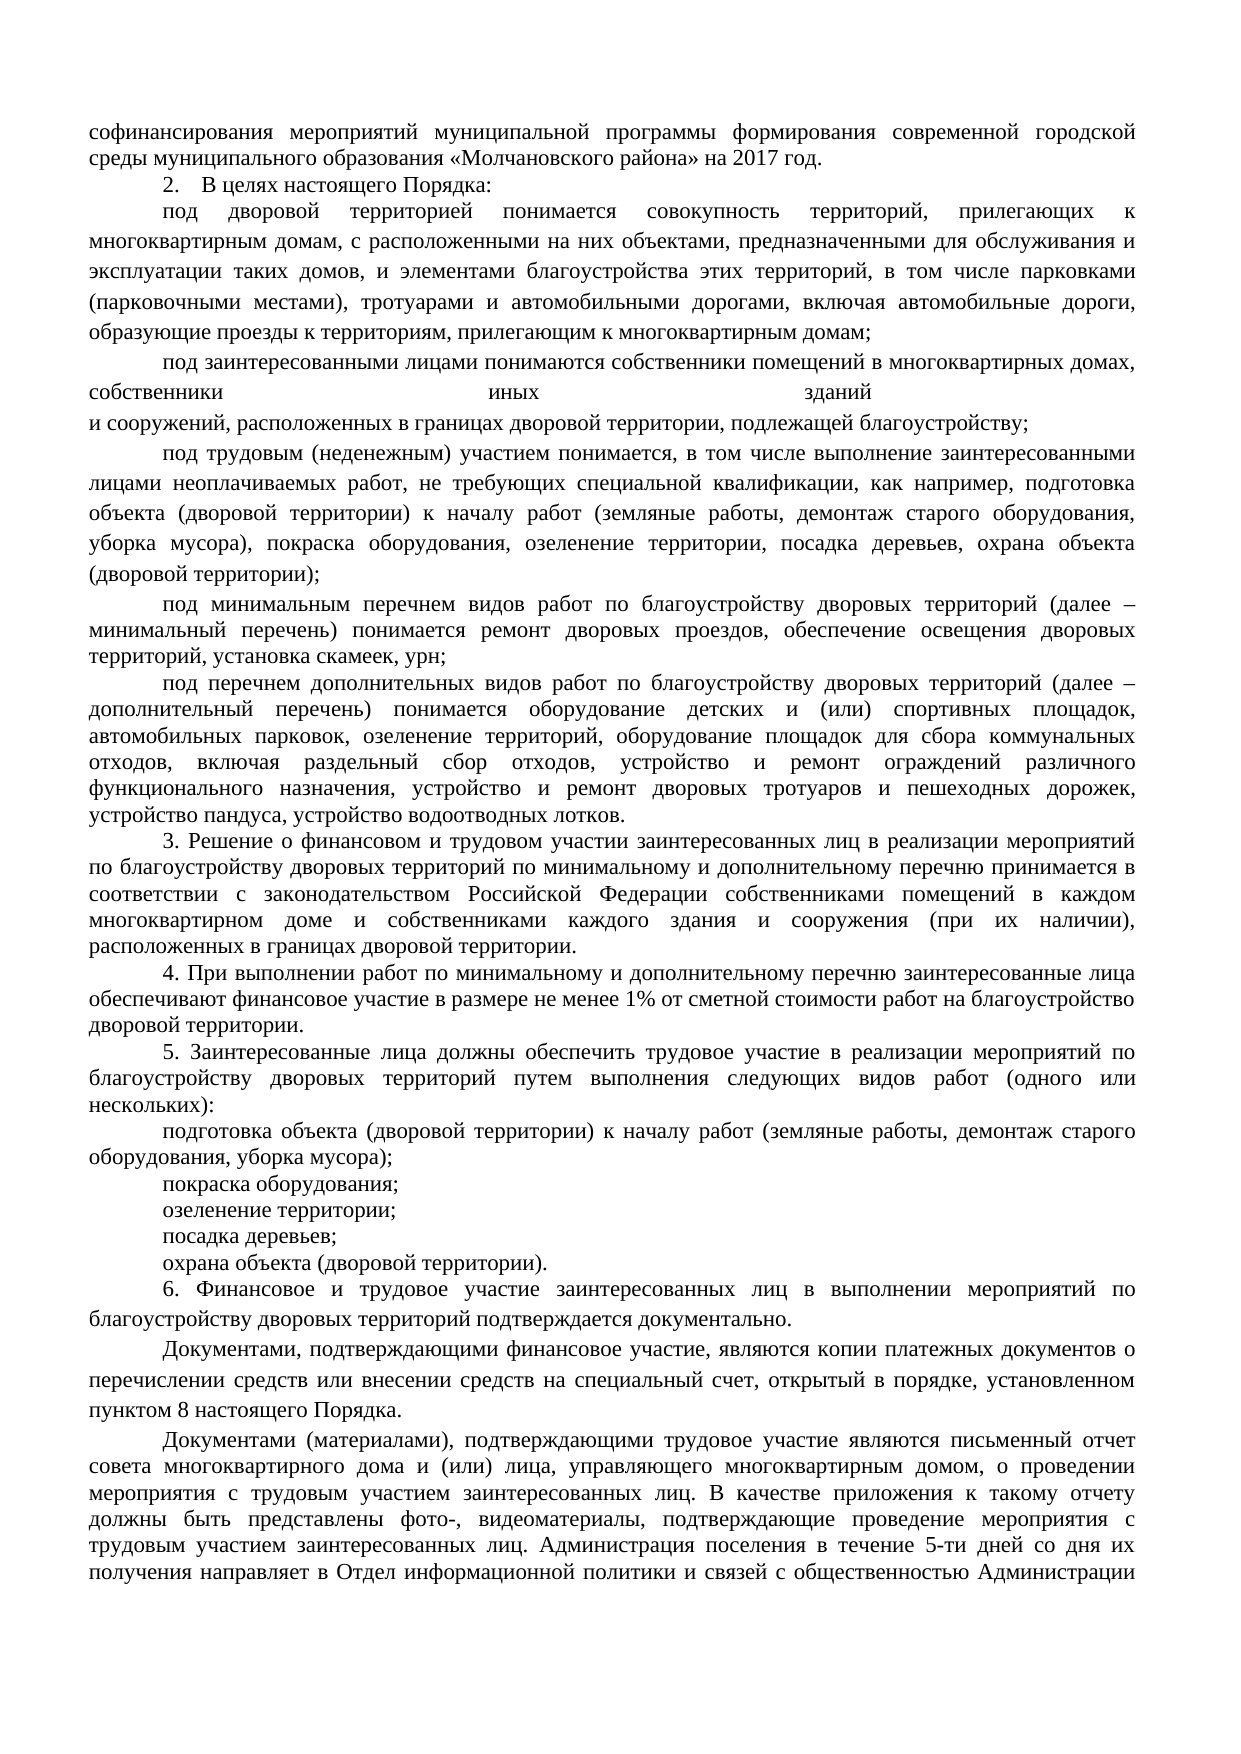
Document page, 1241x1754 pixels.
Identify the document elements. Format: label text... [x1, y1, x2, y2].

text посадка деревьев; [89, 1222, 1137, 1249]
text под дворовой территорией понимается совокупность территорий, прилегающих к многоквартирным домам, с расположенными на них объектами, предназначенными для обслуживания и эксплуатации таких домов, и элементами благоустройства этих территорий, в том числе парковками (парковочными местами), тротуарами и автомобильными дорогами, включая автомобильные дороги, образующие проезды к территориям, прилегающим к многоквартирным домам; [89, 197, 1137, 344]
text 6. Финансовое и трудовое участие заинтересованных лиц в выполнении мероприятий по благоустройству дворовых территорий подтверждается документально. [89, 1275, 1137, 1332]
text озеленение территории; [89, 1196, 1137, 1222]
text 5. Заинтересованные лица должны обеспечить трудовое участие в реализации мероприятий по благоустройству дворовых территорий путем выполнения следующих видов работ (одного или нескольких): [89, 1038, 1137, 1117]
text покраска оборудования; [89, 1170, 1137, 1196]
text под минимальным перечнем видов работ по благоустройству дворовых территорий (далее – минимальный перечень) понимается ремонт дворовых проездов, обеспечение освещения дворовых территорий, установка скамеек, урн; [89, 590, 1137, 669]
text подготовка объекта (дворовой территории) к началу работ (земляные работы, демонтаж старого оборудования, уборка мусора); [89, 1117, 1137, 1170]
text под перечнем дополнительных видов работ по благоустройству дворовых территорий (далее – дополнительный перечень) понимается оборудование детских и (или) спортивных площадок, автомобильных парковок, озеленение территорий, оборудование площадок для сбора коммунальных отходов, включая раздельный сбор отходов, устройство и ремонт ограждений различного функционального назначения, устройство и ремонт дворовых тротуаров и пешеходных дорожек, устройство пандуса, устройство водоотводных лотков. [89, 669, 1137, 827]
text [89, 118, 1137, 171]
text охрана объекта (дворовой территории). [89, 1249, 1137, 1275]
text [89, 1426, 1137, 1584]
text под заинтересованными лицами понимаются собственники помещений в многоквартирных домах, собственники иных зданий и сооружений, расположенных в границах дворовой территории, подлежащей благоустройству; [89, 348, 1137, 435]
list В целях настоящего Порядка: [89, 171, 1137, 197]
text 3. Решение о финансовом и трудовом участии заинтересованных лиц в реализации мероприятий по благоустройству дворовых территорий по минимальному и дополнительному перечню принимается в соответствии с законодательством Российской Федерации собственниками помещений в каждом многоквартирном доме и собственниками каждого здания и сооружения (при их наличии), расположенных в границах дворовой территории. [89, 827, 1137, 959]
text 4. При выполнении работ по минимальному и дополнительному перечню заинтересованные лица обеспечивают финансовое участие в размере не менее 1% от сметной стоимости работ на благоустройство дворовой территории. [89, 959, 1137, 1038]
text под трудовым (неденежным) участием понимается, в том числе выполнение заинтересованными лицами неоплачиваемых работ, не требующих специальной квалификации, как например, подготовка объекта (дворовой территории) к началу работ (земляные работы, демонтаж старого оборудования, уборка мусора), покраска оборудования, озеленение территории, посадка деревьев, охрана объекта (дворовой территории); [89, 439, 1137, 586]
text Документами, подтверждающими финансовое участие, являются копии платежных документов о перечислении средств или внесении средств на специальный счет, открытый в порядке, установленном пунктом 8 настоящего Порядка. [89, 1336, 1137, 1422]
